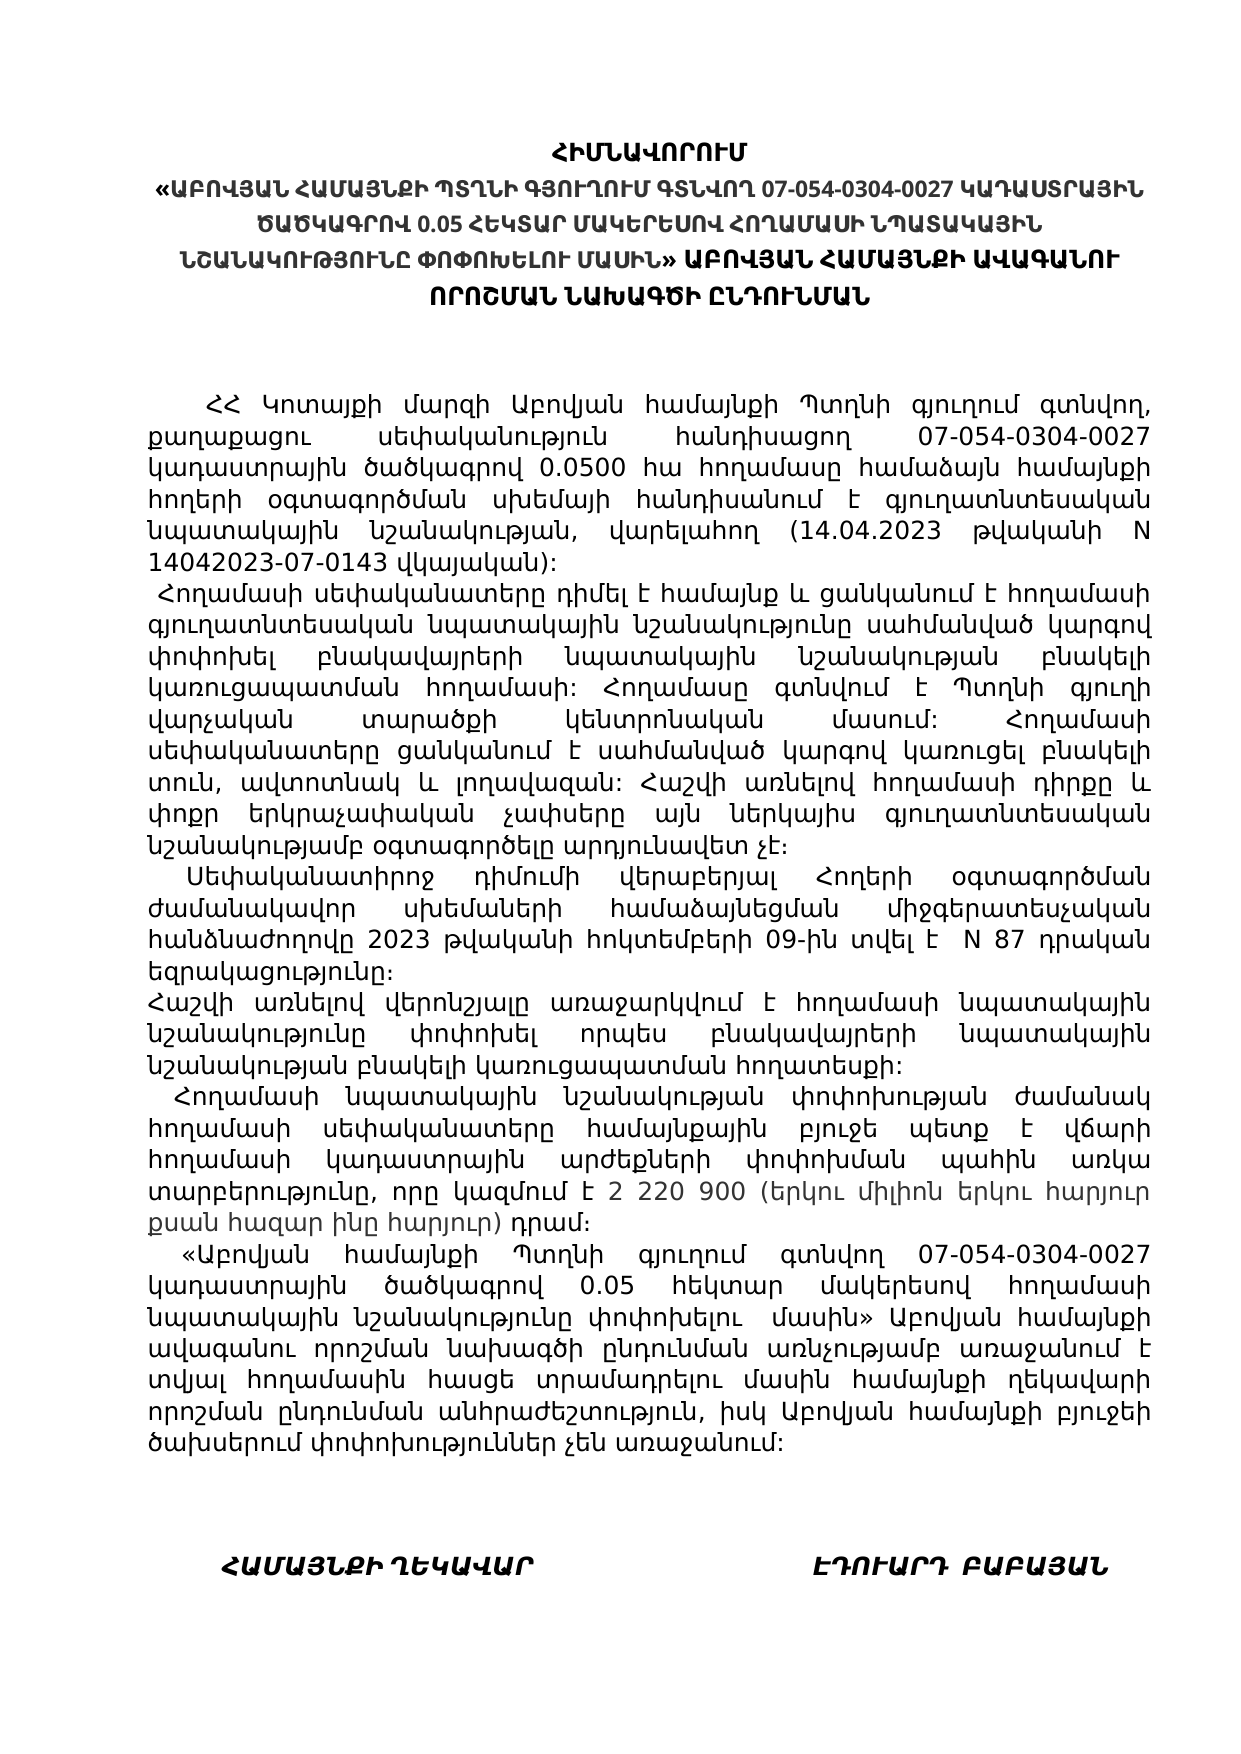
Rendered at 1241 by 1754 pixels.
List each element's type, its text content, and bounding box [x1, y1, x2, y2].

text ՀՀ Կոտայքի մարզի Աբովյան համայնքի Պտղնի գյուղում գտնվող, քաղաքացու սեփականություն հանդիսացող 07-054-0304-0027 կադաստրային ծածկագրով 0.0500 հա հողամասը համաձայն համայնքի հողերի օգտագործման սխեմայի հանդիսանում է գյուղատնտեսական նպատակային նշանակության, վարելահող (14.04.2023 թվականի N 14042023-07-0143 վկայական): [147, 361, 1151, 577]
text Հողամասի նպատակային նշանակության փոփոխության ժամանակ հողամասի սեփականատերը համայնքային բյուջե պետք է վճարի հողամասի կադաստրային արժեքների փոփոխման պահին առկա տարբերությունը, որը կազմում է 2 220 900 (երկու միլիոն երկու հարյուր քսան հազար ինը հարյուր) դրամ։ «Աբովյան hամայնքի Պտղնի գյուղում գտնվող 07-054-0304-0027 կադաստրային ծածկագրով 0.05 հեկտար մակերեսով հողամասի նպատակային նշանակությունը փոփոխելու մասին» Աբովյան համայնքի ավագանու որոշման նախագծի ընդունման առնչությամբ առաջանում է տվյալ հողամասին հասցե տրամադրելու մասին համայնքի ղեկավարի որոշման ընդունման անհրաժեշտություն, իսկ Աբովյան համայնքի բյուջեի ծախսերում փոփոխություններ չեն առաջանում: [147, 1082, 1151, 1488]
text Հողամասի սեփականատերը դիմել է համայնք և ցանկանում է հողամասի գյուղատնտեսական նպատակային նշանակությունը սահմանված կարգով փոփոխել բնակավայրերի նպատակային նշանակության բնակելի կառուցապատման հողամասի: Հողամասը գտնվում է Պտղնի գյուղի վարչական տարածքի կենտրոնական մասում: Հողամասի սեփականատերը ցանկանում է սահմանված կարգով կառուցել բնակելի տուն, ավտոտնակ և լողավազան: Հաշվի առնելով հողամասի դիրքը և փոքր երկրաչափական չափսերը այն ներկայիս գյուղատնտեսական նշանակությամբ օգտագործելը արդյունավետ չէ։ [147, 579, 1151, 860]
text Սեփականատիրոջ դիմումի վերաբերյալ Հողերի օգտագործման ժամանակավոր սխեմաների համաձայնեցման միջգերատեսչական հանձնաժողովը 2023 թվականի հոկտեմբերի 09-ին տվել է N 87 դրական եզրակացությունը։ Հաշվի առնելով վերոնշյալը առաջարկվում է հողամասի նպատակային նշանակությունը փոփոխել որպես բնակավայրերի նպատակային նշանակության բնակելի կառուցապատման հողատեսքի: [147, 862, 1151, 1080]
text ՀԱՄԱՅՆՔԻ ՂԵԿԱՎԱՐ ԷԴՈՒԱՐԴ ԲԱԲԱՅԱՆ [147, 1490, 1151, 1582]
text ՀԻՄՆԱՎՈՐՈՒՄ «ԱԲՈՎՅԱՆ ՀԱՄԱՅՆՔԻ ՊՏՂՆԻ ԳՅՈՒՂՈՒՄ ԳՏՆՎՈՂ 07-054-0304-0027 ԿԱԴԱՍՏՐԱՅԻՆ ԾԱԾԿԱԳՐՈՎ 0.05 ՀԵԿՏԱՐ ՄԱԿԵՐԵՍՈՎ ՀՈՂԱՄԱՍԻ ՆՊԱՏԱԿԱՅԻՆ ՆՇԱՆԱԿՈՒԹՅՈՒՆԸ ՓՈՓՈԽԵԼՈՒ ՄԱՍԻՆ» ԱԲՈՎՅԱՆ ՀԱՄԱՅՆՔԻ ԱՎԱԳԱՆՈՒ ՈՐՈՇՄԱՆ ՆԱԽԱԳԾԻ ԸՆԴՈՒՆՄԱՆ [147, 134, 1151, 343]
